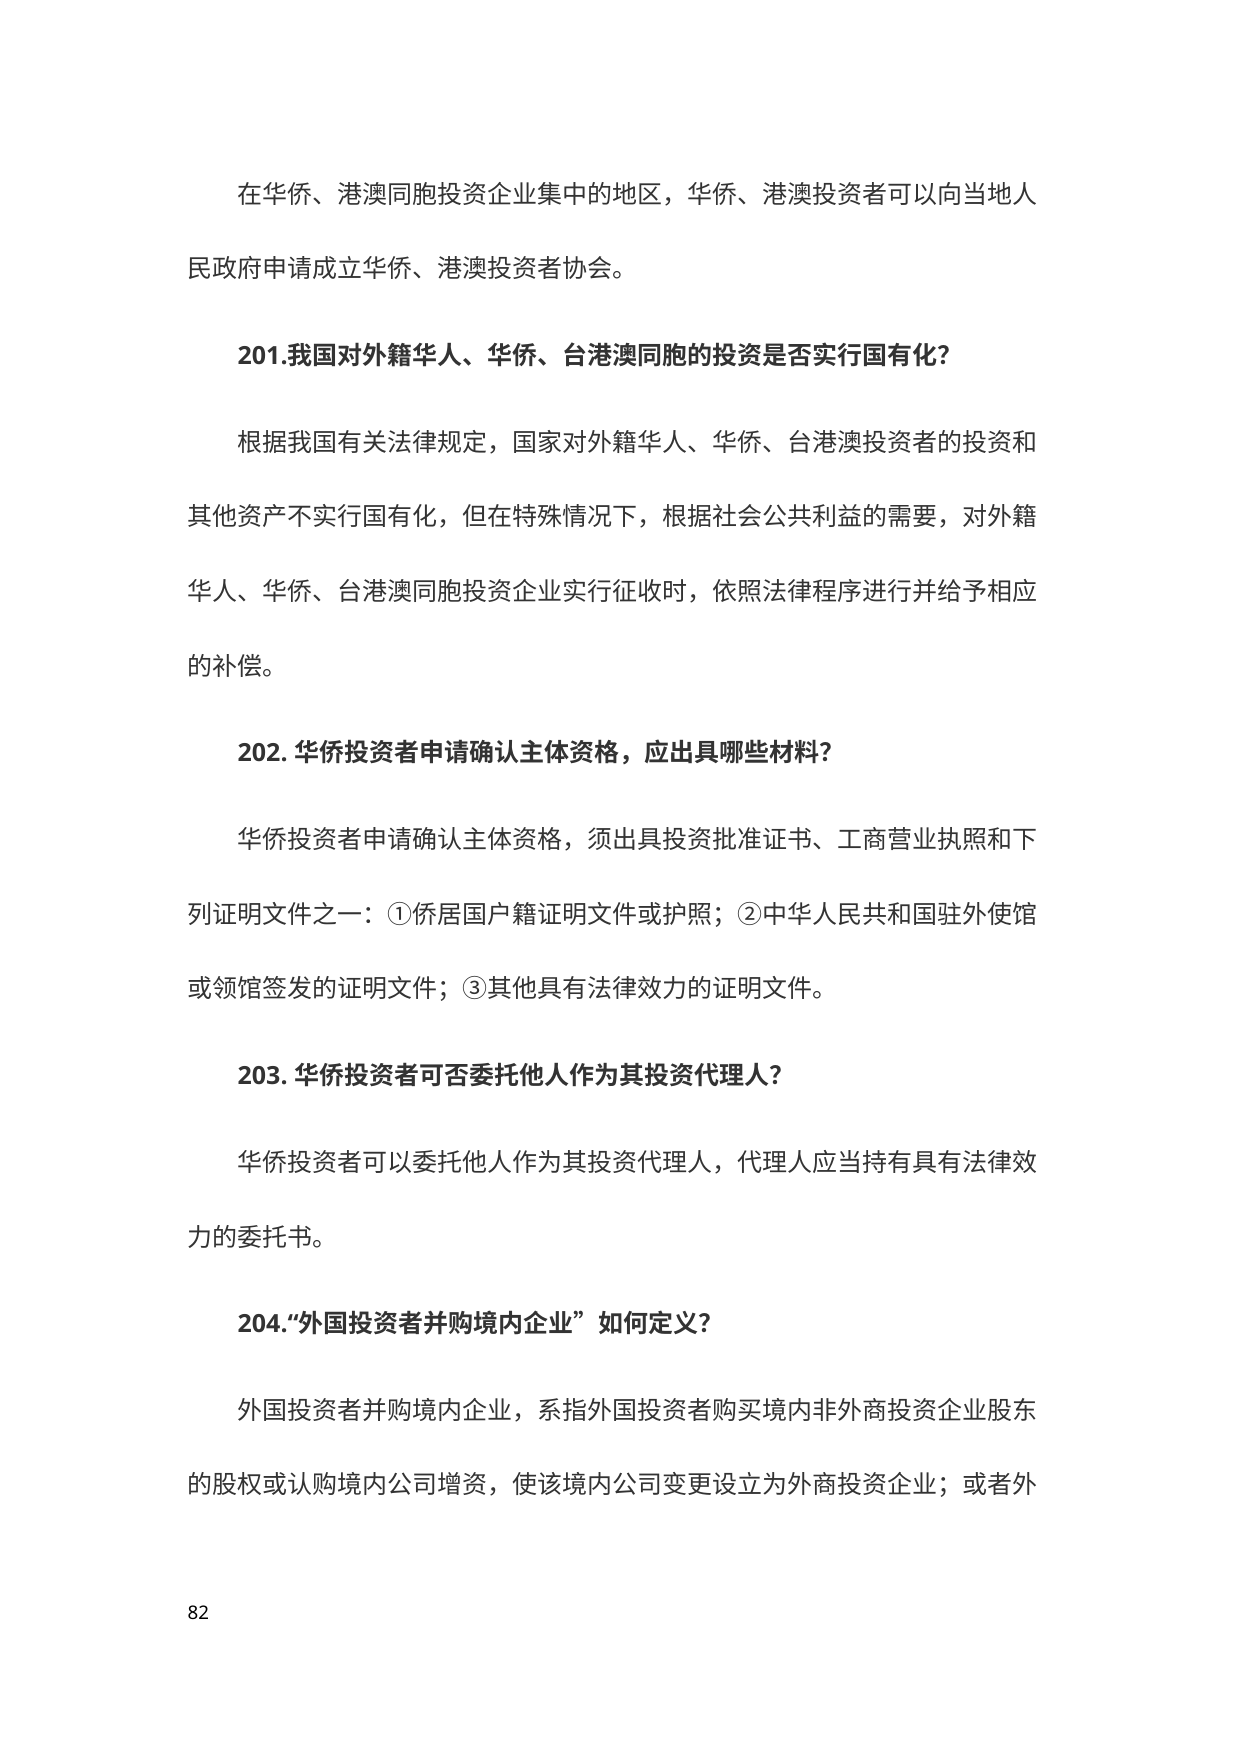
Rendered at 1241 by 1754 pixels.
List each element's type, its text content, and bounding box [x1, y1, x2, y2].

text 在华侨、港澳同胞投资企业集中的地区，华侨、港澳投资者可以向当地人民政府申请成立华侨、港澳投资者协会。 [187, 160, 1053, 299]
text 204.“外国投资者并购境内企业”如何定义？ [187, 1289, 1053, 1354]
text 华侨投资者申请确认主体资格，须出具投资批准证书、工商营业执照和下列证明文件之一：①侨居国户籍证明文件或护照；②中华人民共和国驻外使馆或领馆签发的证明文件；③其他具有法律效力的证明文件。 [187, 805, 1053, 1019]
text 202. 华侨投资者申请确认主体资格，应出具哪些材料？ [187, 718, 1053, 783]
text 根据我国有关法律规定，国家对外籍华人、华侨、台港澳投资者的投资和其他资产不实行国有化，但在特殊情况下，根据社会公共利益的需要，对外籍华人、华侨、台港澳同胞投资企业实行征收时，依照法律程序进行并给予相应的补偿。 [187, 408, 1053, 697]
text 203. 华侨投资者可否委托他人作为其投资代理人？ [187, 1041, 1053, 1106]
text 华侨投资者可以委托他人作为其投资代理人，代理人应当持有具有法律效力的委托书。 [187, 1128, 1053, 1268]
text 201.我国对外籍华人、华侨、台港澳同胞的投资是否实行国有化？ [187, 321, 1053, 386]
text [187, 1376, 1053, 1516]
